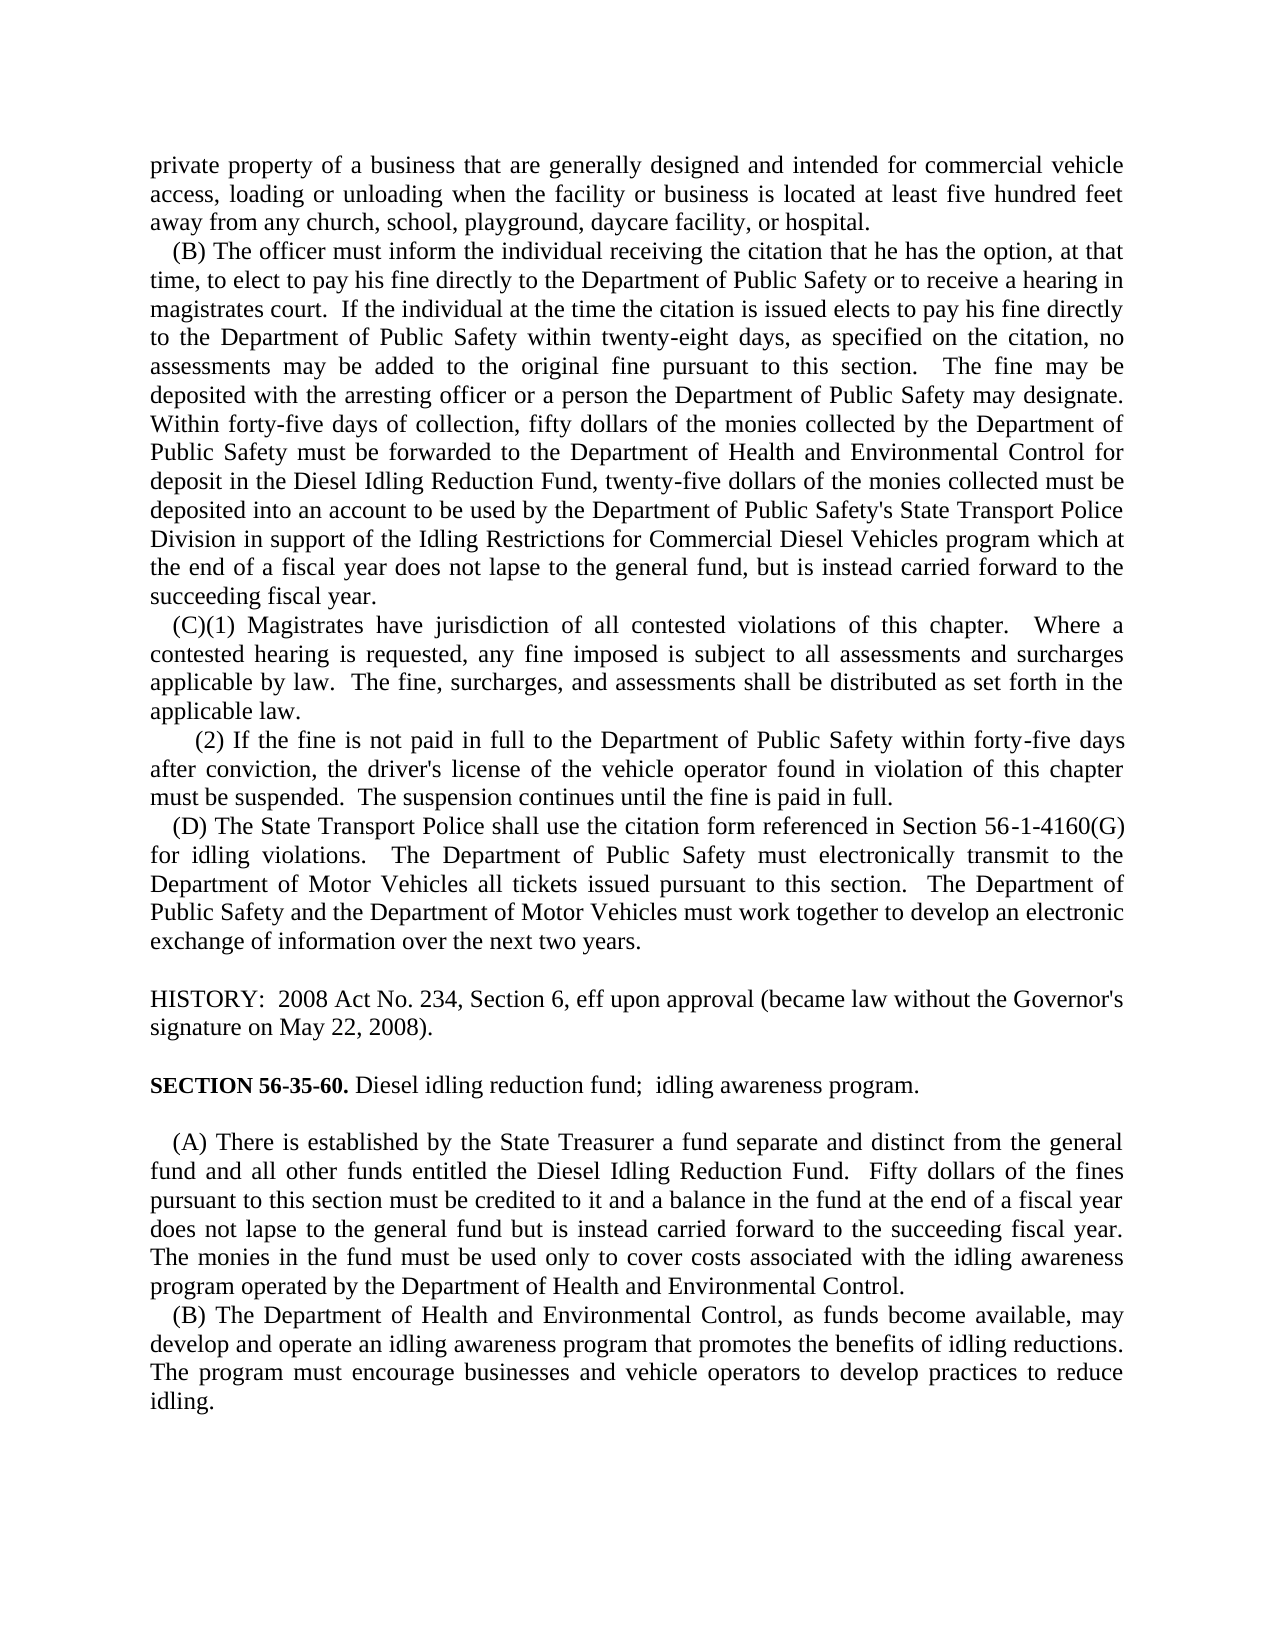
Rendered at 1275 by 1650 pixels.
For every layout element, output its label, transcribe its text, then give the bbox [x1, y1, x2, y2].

text SECTION 56-35-60. Diesel idling reduction fund; idling awareness program. [150, 1070, 1125, 1099]
text (D) The State Transport Police shall use the citation form referenced in Section 56-1-4160(G) for idling violations. The Department of Public Safety must electronically transmit to the Department of Motor Vehicles all tickets issued pursuant to this section. The Department of Public Safety and the Department of Motor Vehicles must work together to develop an electronic exchange of information over the next two years. [150, 811, 1125, 955]
text (C)(1) Magistrates have jurisdiction of all contested violations of this chapter. Where a contested hearing is requested, any fine imposed is subject to all assessments and surcharges applicable by law. The fine, surcharges, and assessments shall be distributed as set forth in the applicable law. [150, 610, 1125, 725]
text (2) If the fine is not paid in full to the Department of Public Safety within forty-five days after conviction, the driver's license of the vehicle operator found in violation of this chapter must be suspended. The suspension continues until the fine is paid in full. [150, 725, 1125, 811]
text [150, 150, 1125, 236]
text (B) The officer must inform the individual receiving the citation that he has the option, at that time, to elect to pay his fine directly to the Department of Public Safety or to receive a hearing in magistrates court. If the individual at the time the citation is issued elects to pay his fine directly to the Department of Public Safety within twenty-eight days, as specified on the citation, no assessments may be added to the original fine pursuant to this section. The fine may be deposited with the arresting officer or a person the Department of Public Safety may designate. Within forty-five days of collection, fifty dollars of the monies collected by the Department of Public Safety must be forwarded to the Department of Health and Environmental Control for deposit in the Diesel Idling Reduction Fund, twenty-five dollars of the monies collected must be deposited into an account to be used by the Department of Public Safety's State Transport Police Division in support of the Idling Restrictions for Commercial Diesel Vehicles program which at the end of a fiscal year does not lapse to the general fund, but is instead carried forward to the succeeding fiscal year. [150, 236, 1125, 610]
text (A) There is established by the State Treasurer a fund separate and distinct from the general fund and all other funds entitled the Diesel Idling Reduction Fund. Fifty dollars of the fines pursuant to this section must be credited to it and a balance in the fund at the end of a fiscal year does not lapse to the general fund but is instead carried forward to the succeeding fiscal year. The monies in the fund must be used only to cover costs associated with the idling awareness program operated by the Department of Health and Environmental Control. [150, 1127, 1125, 1300]
text HISTORY: 2008 Act No. 234, Section 6, eff upon approval (became law without the Governor's signature on May 22, 2008). [150, 984, 1125, 1041]
text (B) The Department of Health and Environmental Control, as funds become available, may develop and operate an idling awareness program that promotes the benefits of idling reductions. The program must encourage businesses and vehicle operators to develop practices to reduce idling. [150, 1300, 1125, 1415]
